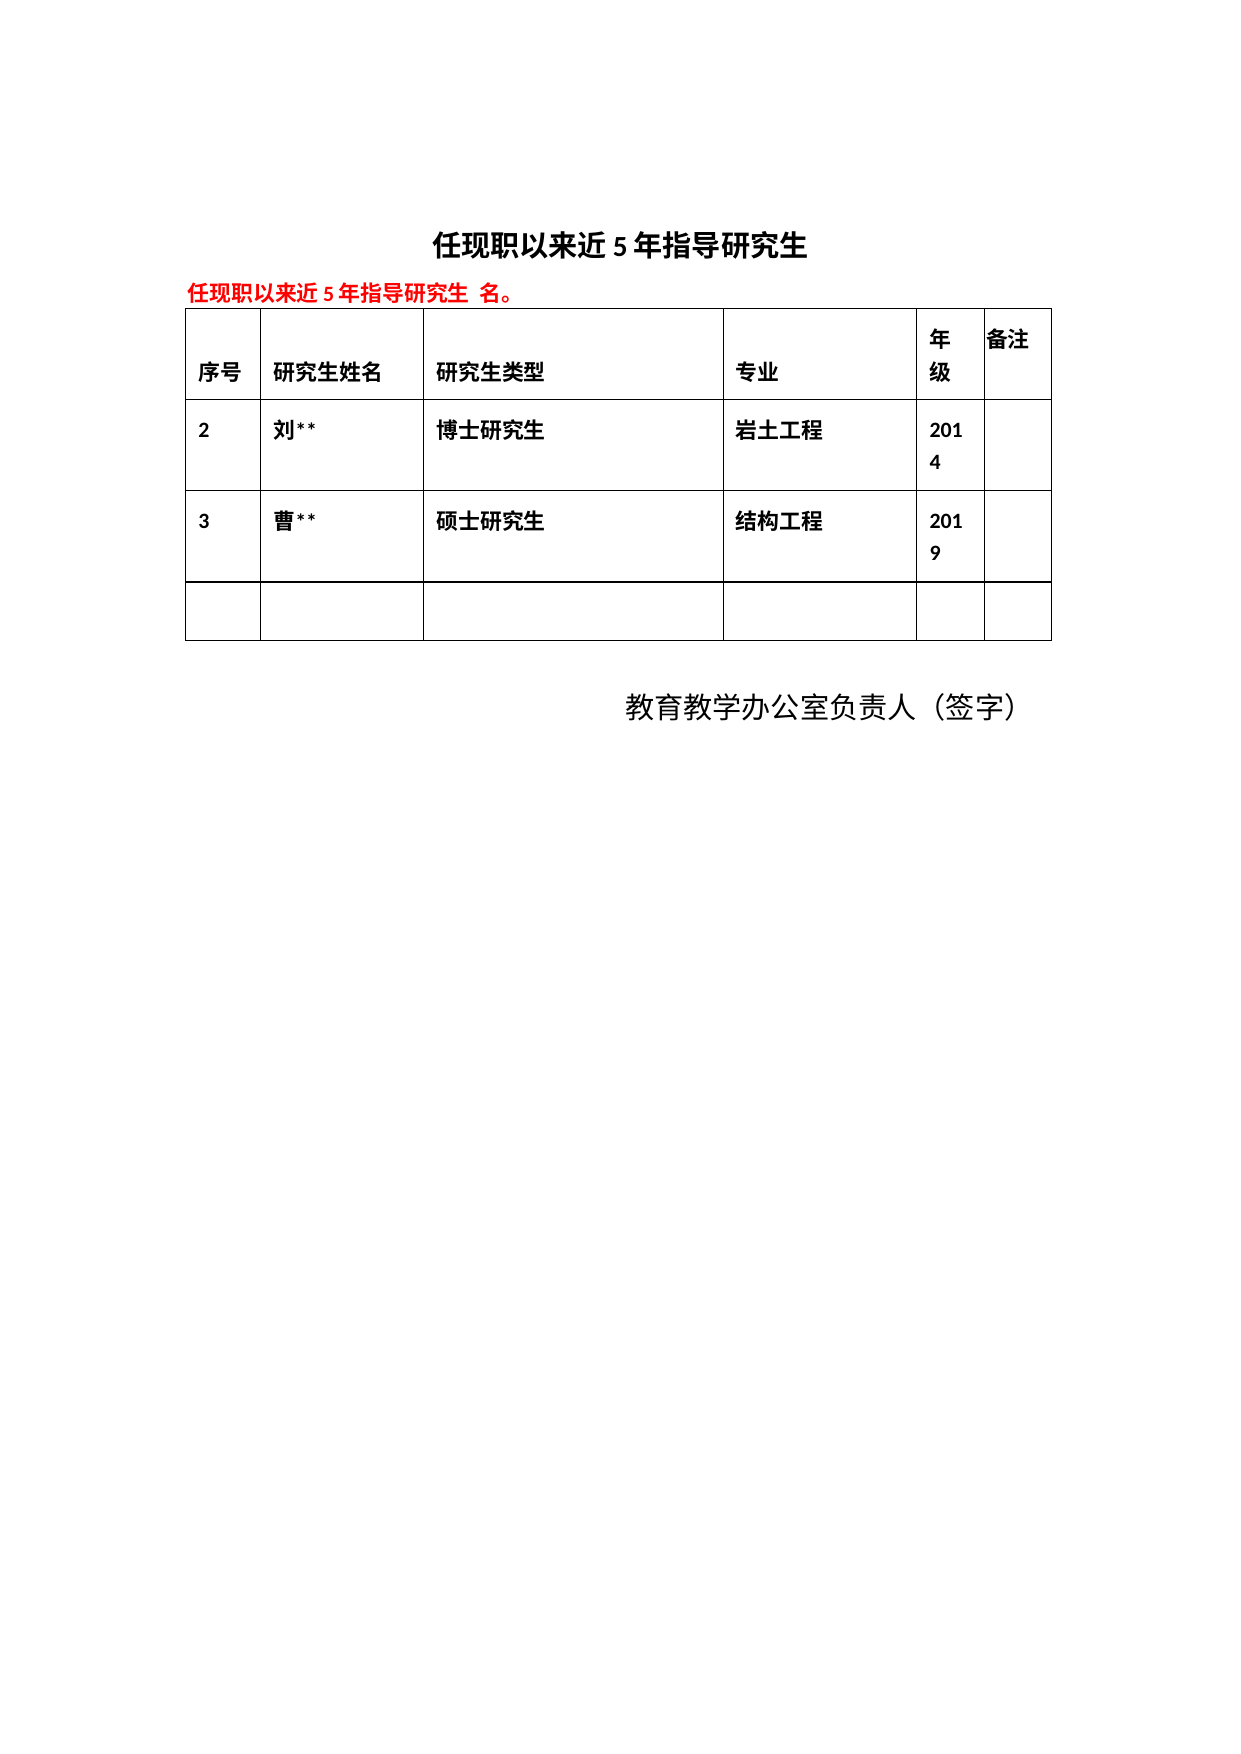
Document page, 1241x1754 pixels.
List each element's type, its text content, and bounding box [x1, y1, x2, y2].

table_header 研究生类型 [424, 309, 723, 399]
table_cell [985, 400, 1051, 490]
text 教育教学办公室负责人（签字） [187, 673, 1053, 738]
table_cell 2019 [917, 491, 984, 581]
text 任现职以来近5年指导研究生 名。 [187, 276, 1053, 308]
table_cell [186, 583, 260, 640]
table_cell 曹** [261, 491, 423, 581]
table_cell 博士研究生 [424, 400, 723, 490]
table_cell [985, 491, 1051, 581]
table_cell 刘** [261, 400, 423, 490]
table_cell 2 [186, 400, 260, 490]
table_cell [724, 583, 916, 640]
table_cell 3 [186, 491, 260, 581]
table_cell [917, 583, 984, 640]
table_header 专业 [724, 309, 916, 399]
table_cell 硕士研究生 [424, 491, 723, 581]
table_header 研究生姓名 [261, 309, 423, 399]
table_cell [424, 583, 723, 640]
table_cell 岩土工程 [724, 400, 916, 490]
table_cell [261, 583, 423, 640]
table_cell [985, 583, 1051, 640]
text 任现职以来近5年指导研究生 [187, 211, 1053, 276]
table_cell 2014 [917, 400, 984, 490]
table_header 备注 [985, 309, 1051, 399]
table_cell 结构工程 [724, 491, 916, 581]
table_header 序号 [186, 309, 260, 399]
table_header 年级 [917, 309, 984, 399]
